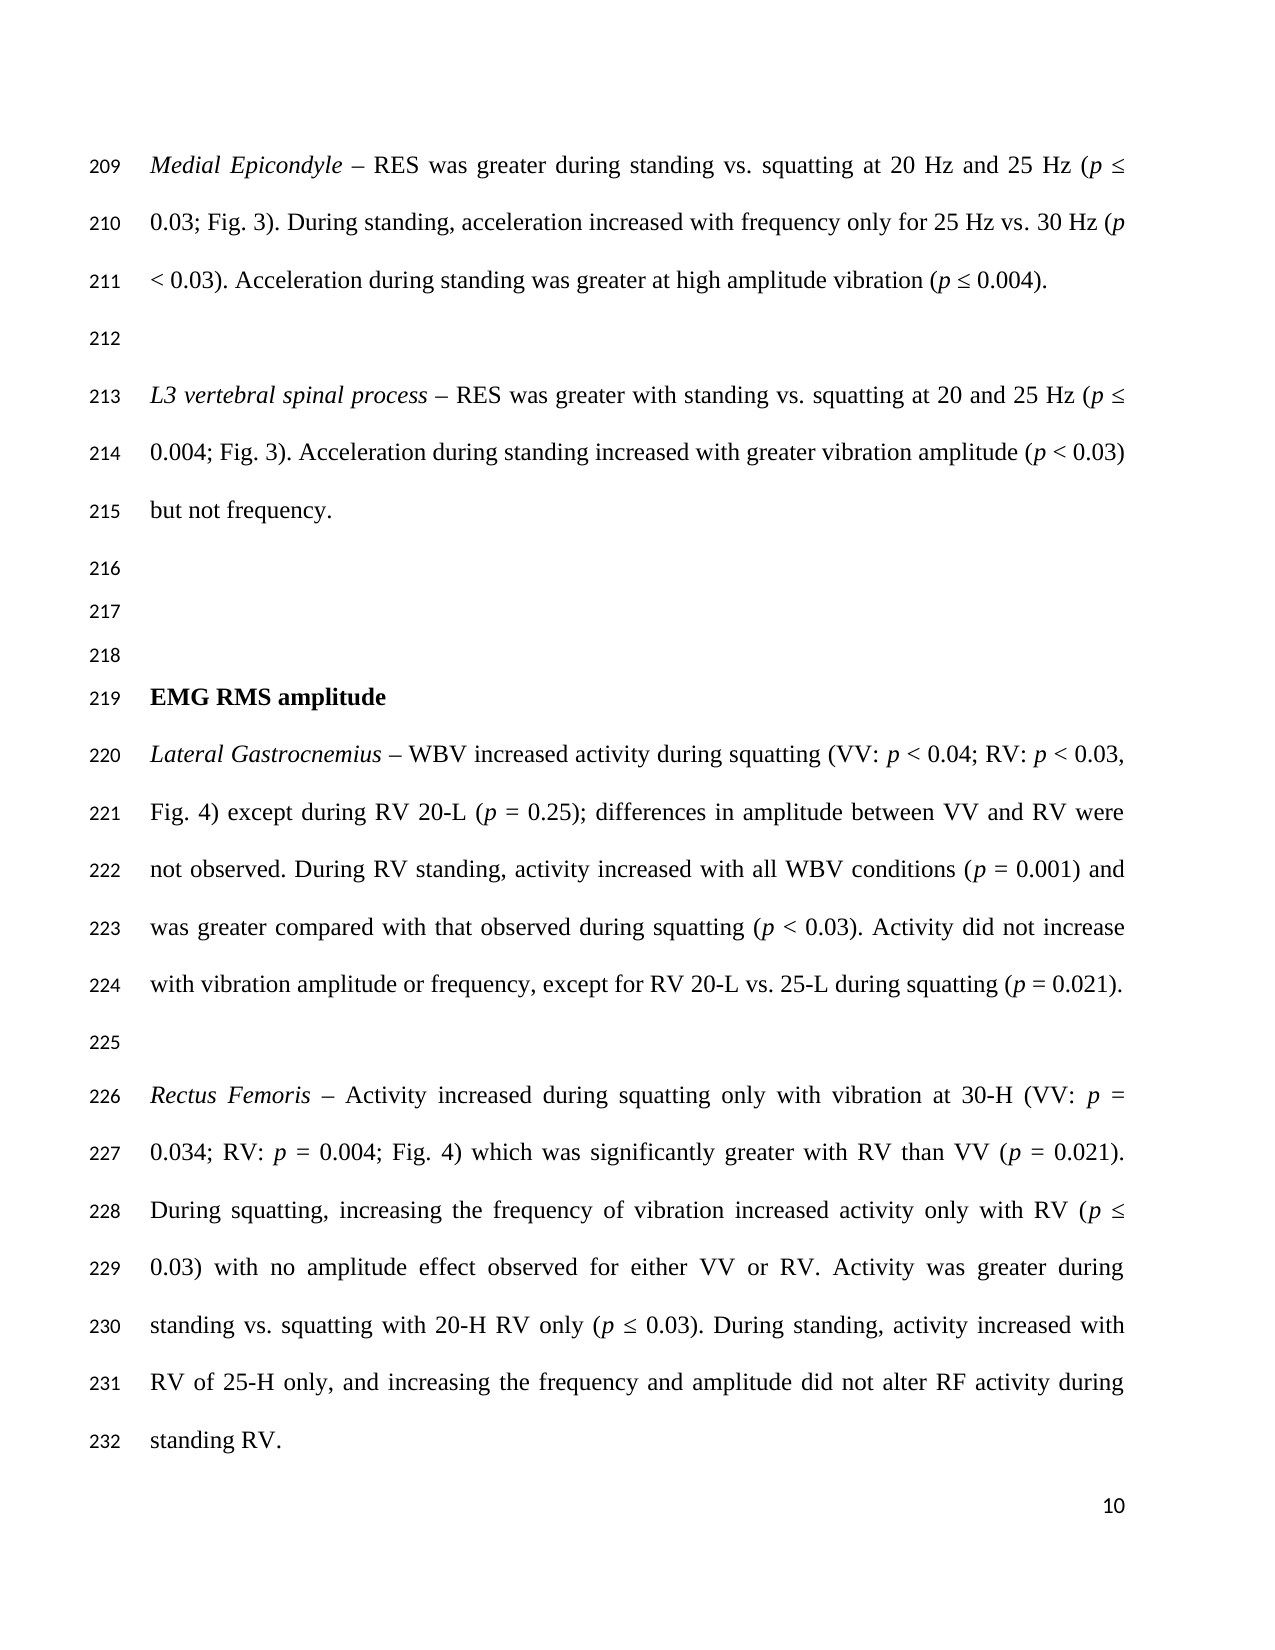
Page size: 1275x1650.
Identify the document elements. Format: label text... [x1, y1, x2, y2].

text Lateral Gastrocnemius – WBV increased activity during squatting (VV: p < 0.04; RV: p < 0.03, Fig. 4) except during RV 20-L (p = 0.25); differences in amplitude between VV and RV were not observed. During RV standing, activity increased with all WBV conditions (p = 0.001) and was greater compared with that observed during squatting (p < 0.03). Activity did not increase with vibration amplitude or frequency, except for RV 20-L vs. 25-L during squatting (p = 0.021). [150, 739, 1125, 998]
text Rectus Femoris – Activity increased during squatting only with vibration at 30-H (VV: p = 0.034; RV: p = 0.004; Fig. 4) which was significantly greater with RV than VV (p = 0.021). During squatting, increasing the frequency of vibration increased activity only with RV (p ≤ 0.03) with no amplitude effect observed for either VV or RV. Activity was greater during standing vs. squatting with 20-H RV only (p ≤ 0.03). During standing, activity increased with RV of 25-H only, and increasing the frequency and amplitude did not alter RF activity during standing RV. [150, 1080, 1125, 1454]
text Medial Epicondyle – RES was greater during standing vs. squatting at 20 Hz and 25 Hz (p ≤ 0.03; Fig. 3). During standing, acceleration increased with frequency only for 25 Hz vs. 30 Hz (p < 0.03). Acceleration during standing was greater at high amplitude vibration (p ≤ 0.004). [150, 150, 1125, 294]
text L3 vertebral spinal process – RES was greater with standing vs. squatting at 20 and 25 Hz (p ≤ 0.004; Fig. 3). Acceleration during standing increased with greater vibration amplitude (p < 0.03) but not frequency. [150, 380, 1125, 524]
text EMG RMS amplitude [150, 682, 1125, 711]
